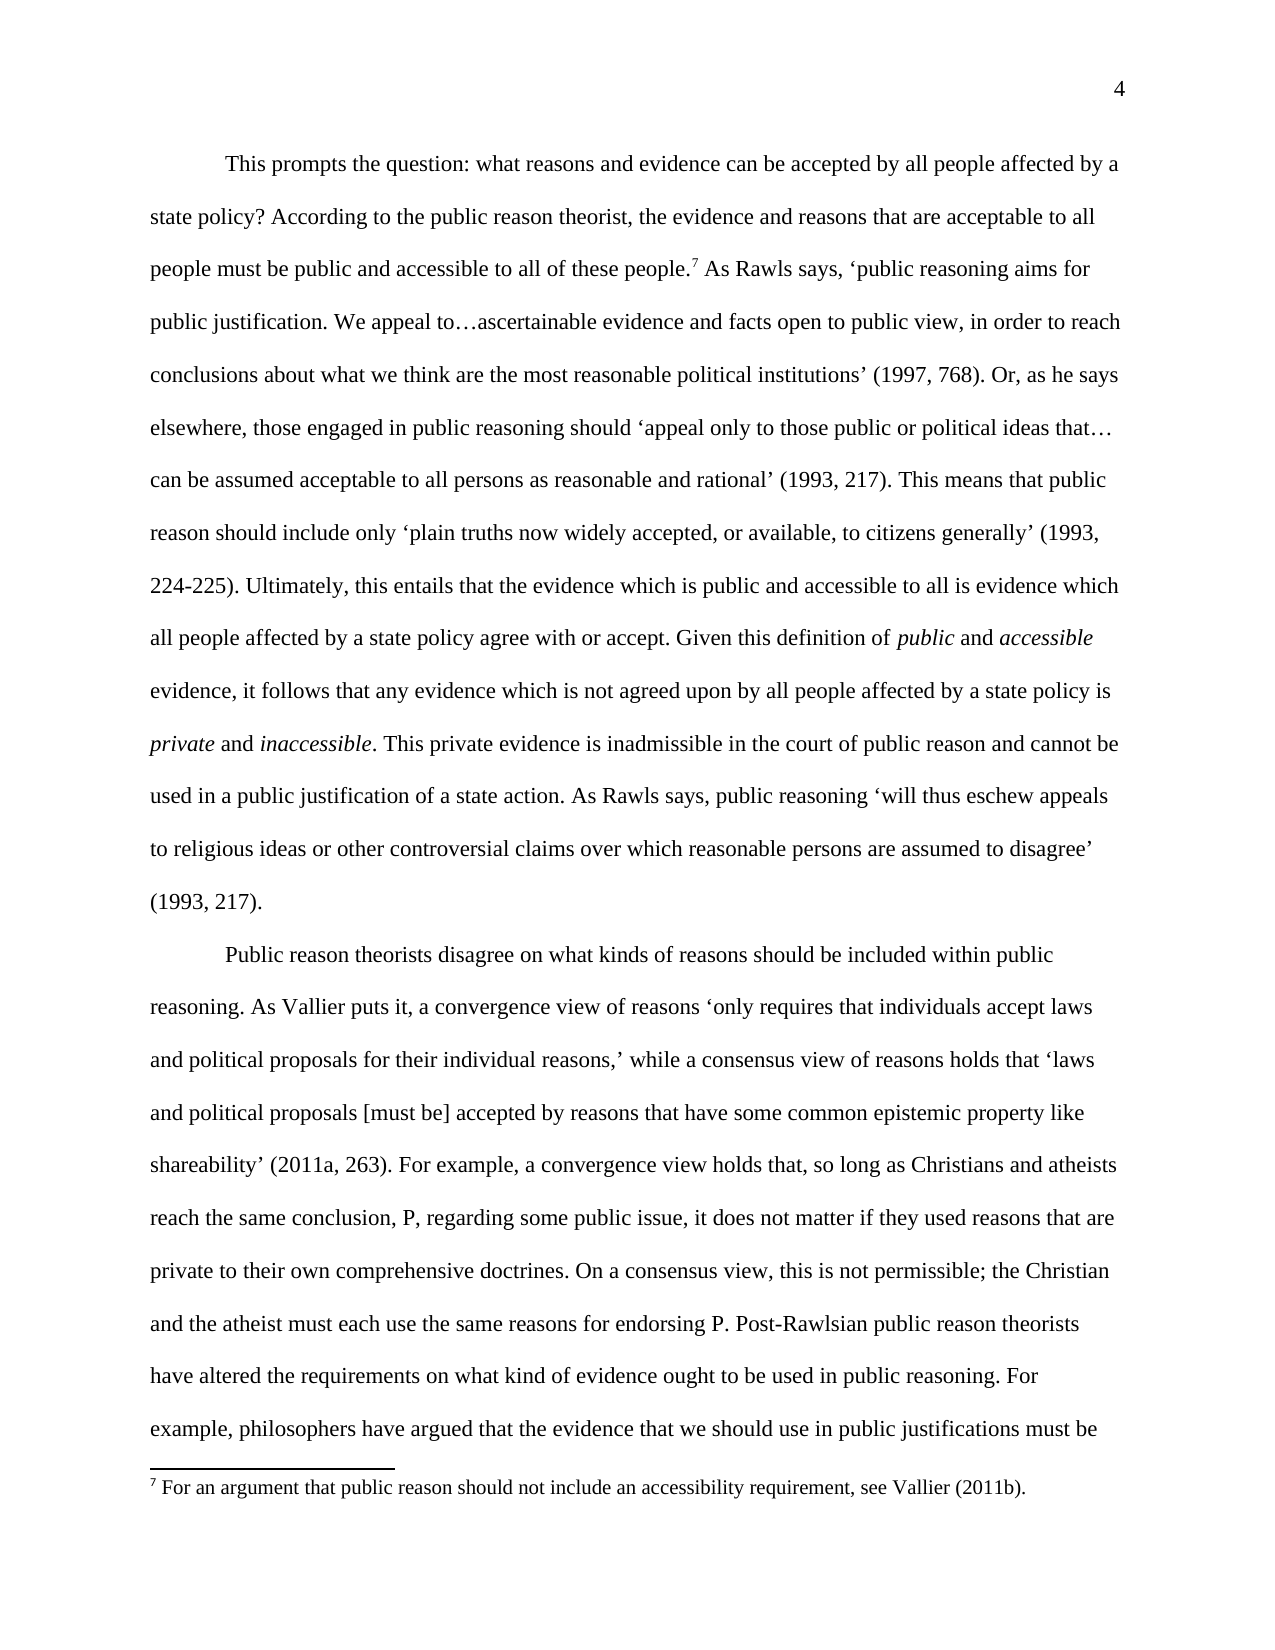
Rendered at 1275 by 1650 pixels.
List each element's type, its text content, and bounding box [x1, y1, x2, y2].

text This prompts the question: what reasons and evidence can be accepted by all people affected by a state policy? According to the public reason theorist, the evidence and reasons that are acceptable to all people must be public and accessible to all of these people. As Rawls says, ‘public reasoning aims for public justification. We appeal to…ascertainable evidence and facts open to public view, in order to reach conclusions about what we think are the most reasonable political institutions’ (1997, 768). Or, as he says elsewhere, those engaged in public reasoning should ‘appeal only to those public or political ideas that…can be assumed acceptable to all persons as reasonable and rational’ (1993, 217). This means that public reason should include only ‘plain truths now widely accepted, or available, to citizens generally’ (1993, 224-225). Ultimately, this entails that the evidence which is public and accessible to all is evidence which all people affected by a state policy agree with or accept. Given this definition of public and accessible evidence, it follows that any evidence which is not agreed upon by all people affected by a state policy is private and inaccessible. This private evidence is inadmissible in the court of public reason and cannot be used in a public justification of a state action. As Rawls says, public reasoning ‘will thus eschew appeals to religious ideas or other controversial claims over which reasonable persons are assumed to disagree’ (1993, 217). [150, 150, 1125, 914]
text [150, 941, 1125, 1441]
